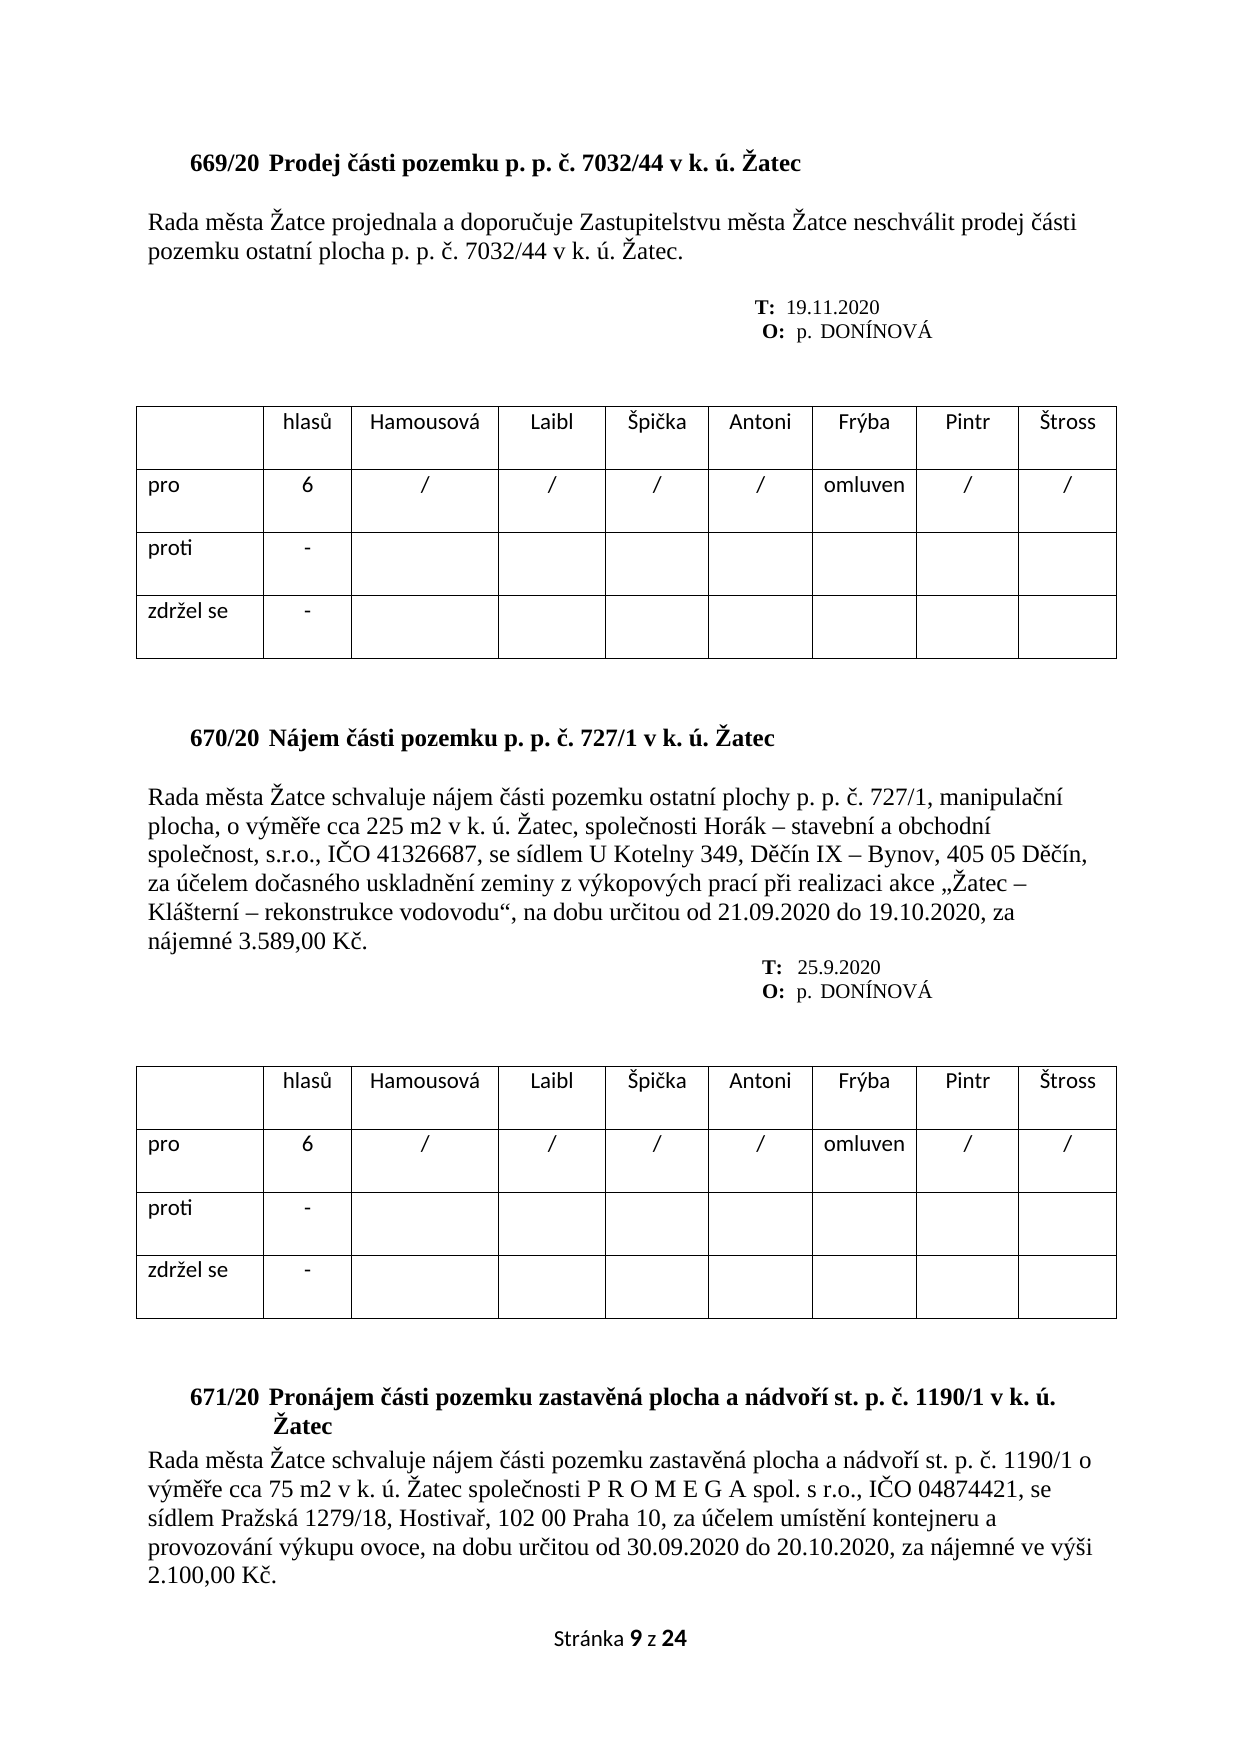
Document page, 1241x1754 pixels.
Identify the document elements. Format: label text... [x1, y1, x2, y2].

table_cell [606, 596, 708, 658]
text Rada města Žatce projednala a doporučuje Zastupitelstvu města Žatce neschválit prodej části pozemku ostatní plocha p. p. č. 7032/44 v k. ú. Žatec. [148, 207, 1093, 264]
table_cell [499, 1193, 605, 1254]
table_cell / [606, 470, 708, 532]
table_header Špička [606, 1067, 708, 1128]
table_cell [499, 1256, 605, 1318]
table_header Štross [1019, 1067, 1116, 1128]
table_header hlasů [264, 1067, 351, 1128]
table_header [137, 1067, 263, 1128]
text Žatec [148, 1411, 1093, 1440]
table_header Frýba [813, 407, 916, 469]
table_header Pintr [917, 407, 1018, 469]
table_cell [352, 533, 498, 595]
table_header Frýba [813, 1067, 916, 1128]
text 669/20 Prodej části pozemku p. p. č. 7032/44 v k. ú. Žatec [148, 148, 1093, 176]
table_cell 6 [264, 470, 351, 532]
table_header Hamousová [352, 407, 498, 469]
table_cell [813, 1256, 916, 1318]
table_cell [709, 1193, 812, 1254]
table_header Pintr [917, 1067, 1018, 1128]
table_cell / [499, 470, 605, 532]
table_cell [709, 596, 812, 658]
table_header Špička [606, 407, 708, 469]
table_cell [606, 533, 708, 595]
text Rada města Žatce schvaluje nájem části pozemku zastavěná plocha a nádvoří st. p. č. 1190/1 o výměře cca 75 m2 v k. ú. Žatec společnosti P R O M E G A spol. s r.o., IČO 04874421, se sídlem Pražská 1279/18, Hostivař, 102 00 Praha 10, za účelem umístění kontejneru a provozování výkupu ovoce, na dobu určitou od 30.09.2020 do 20.10.2020, za nájemné ve výši 2.100,00 Kč. [148, 1445, 1093, 1589]
table_cell - [264, 533, 351, 595]
table_cell / [352, 1130, 498, 1192]
table_cell pro [137, 470, 263, 532]
table_header Laibl [499, 407, 605, 469]
table_cell [352, 596, 498, 658]
table_cell [917, 596, 1018, 658]
text O: p. DONÍNOVÁ [148, 979, 1093, 1003]
table_header Antoni [709, 407, 812, 469]
table_cell [1019, 596, 1116, 658]
table_cell - [264, 596, 351, 658]
table_header Antoni [709, 1067, 812, 1128]
text T: 19.11.2020 [148, 295, 1093, 319]
table_cell [499, 596, 605, 658]
text O: p. DONÍNOVÁ [148, 319, 1093, 343]
table_cell omluven [813, 1130, 916, 1192]
text 671/20 Pronájem části pozemku zastavěná plocha a nádvoří st. p. č. 1190/1 v k. ú. [148, 1382, 1093, 1411]
table_cell [1019, 1256, 1116, 1318]
table_cell [709, 533, 812, 595]
table_cell [813, 596, 916, 658]
table_cell omluven [813, 470, 916, 532]
text 670/20 Nájem části pozemku p. p. č. 727/1 v k. ú. Žatec [148, 723, 1093, 751]
table_cell / [1019, 1130, 1116, 1192]
table_cell [917, 533, 1018, 595]
table_cell [352, 1256, 498, 1318]
table_header Laibl [499, 1067, 605, 1128]
table_cell [1019, 1193, 1116, 1254]
table_cell - [264, 1256, 351, 1318]
table_cell / [606, 1130, 708, 1192]
table_cell / [709, 470, 812, 532]
table_header Štross [1019, 407, 1116, 469]
text Rada města Žatce schvaluje nájem části pozemku ostatní plochy p. p. č. 727/1, manipulační plocha, o výměře cca 225 m2 v k. ú. Žatec, společnosti Horák – stavební a obchodní společnost, s.r.o., IČO 41326687, se sídlem U Kotelny 349, Děčín IX – Bynov, 405 05 Děčín, za účelem dočasného uskladnění zeminy z výkopových prací při realizaci akce „Žatec – Klášterní – rekonstrukce vodovodu“, na dobu určitou od 21.09.2020 do 19.10.2020, za nájemné 3.589,00 Kč. [148, 782, 1093, 954]
table_cell 6 [264, 1130, 351, 1192]
table_cell [813, 1193, 916, 1254]
table_cell zdržel se [137, 1256, 263, 1318]
table_cell proti [137, 533, 263, 595]
table_cell [813, 533, 916, 595]
table_cell - [264, 1193, 351, 1254]
table_cell [1019, 533, 1116, 595]
table_cell proti [137, 1193, 263, 1254]
table_cell / [352, 470, 498, 532]
table_cell [499, 533, 605, 595]
table_cell / [1019, 470, 1116, 532]
table_header Hamousová [352, 1067, 498, 1128]
table_cell [606, 1256, 708, 1318]
table_cell [917, 1256, 1018, 1318]
text T: 25.9.2020 [148, 954, 1093, 979]
table_header [137, 407, 263, 469]
table_cell pro [137, 1130, 263, 1192]
table_cell / [709, 1130, 812, 1192]
table_cell / [917, 1130, 1018, 1192]
table_cell [917, 1193, 1018, 1254]
table_cell [606, 1193, 708, 1254]
table_cell zdržel se [137, 596, 263, 658]
table_cell / [499, 1130, 605, 1192]
table_cell [709, 1256, 812, 1318]
table_header hlasů [264, 407, 351, 469]
table_cell / [917, 470, 1018, 532]
table_cell [352, 1193, 498, 1254]
